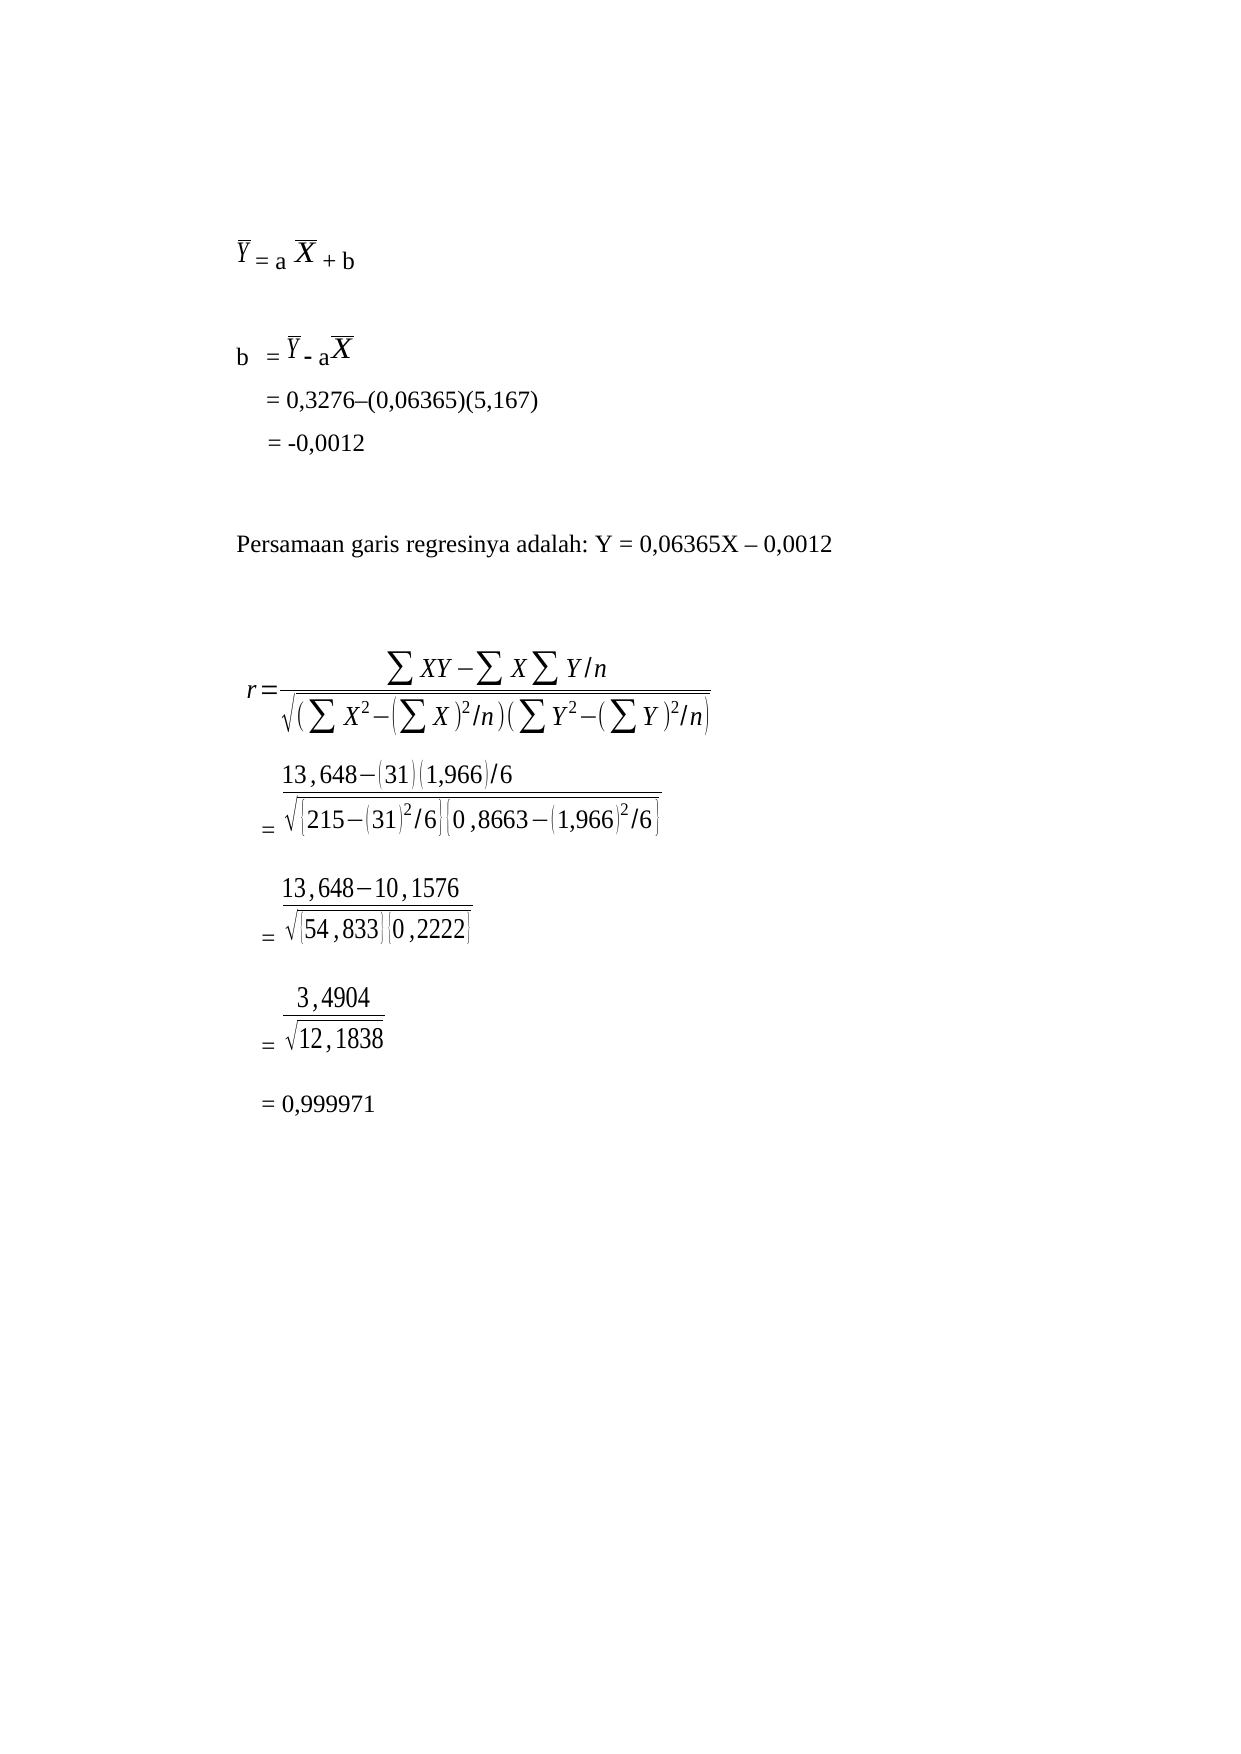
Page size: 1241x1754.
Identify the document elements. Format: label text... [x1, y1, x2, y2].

text = a + b [236, 236, 1063, 275]
text = 0,999971 [236, 1089, 1063, 1117]
text Persamaan garis regresinya adalah: Y = 0,06365X – 0,0012 [236, 529, 1063, 558]
text = -0,0012 [236, 428, 1063, 457]
text = 0,3276–(0,06365)(5,167) [236, 385, 1063, 414]
text = [236, 981, 1063, 1060]
text = [236, 758, 1063, 843]
text = [236, 872, 1063, 952]
text b = a [236, 332, 1063, 371]
